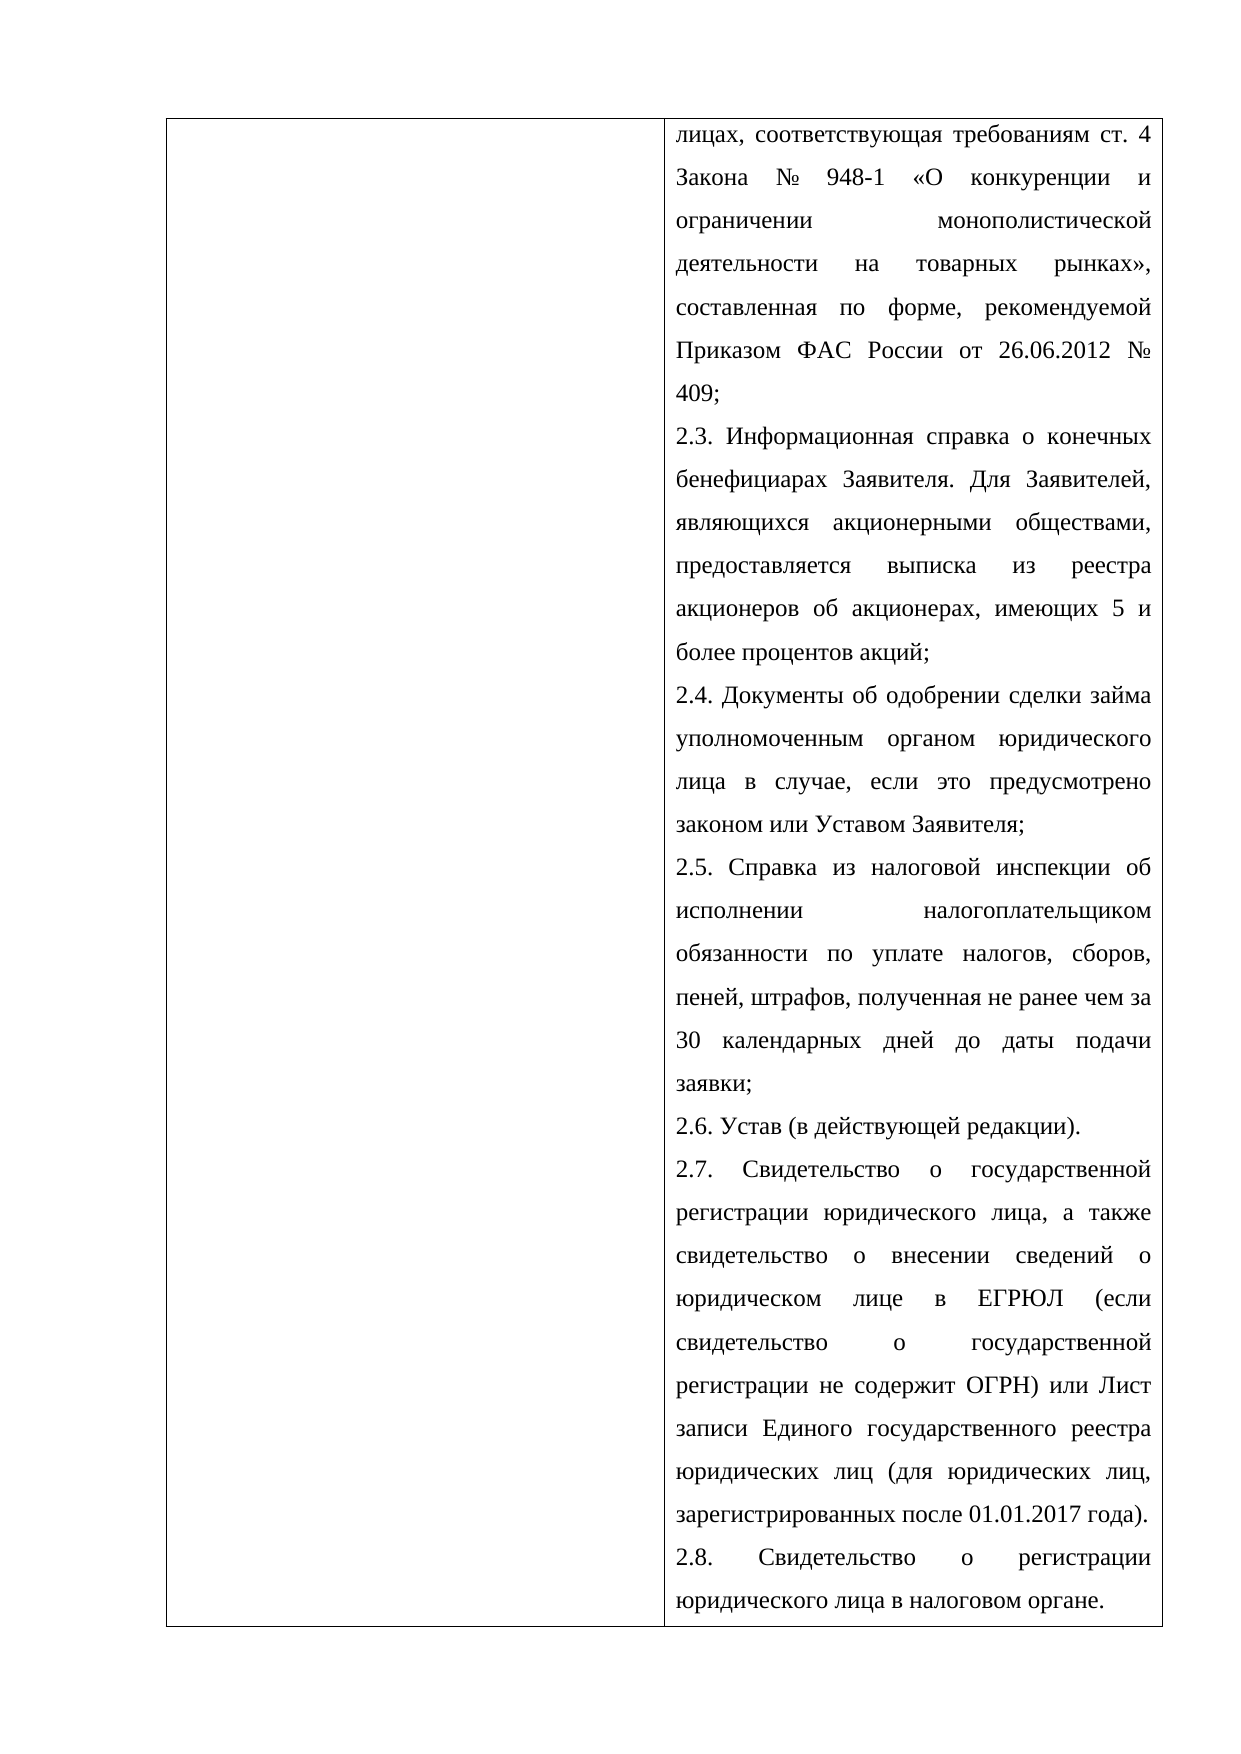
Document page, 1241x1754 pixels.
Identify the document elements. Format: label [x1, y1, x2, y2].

table_cell [665, 119, 1162, 1626]
table_cell [167, 119, 664, 1626]
